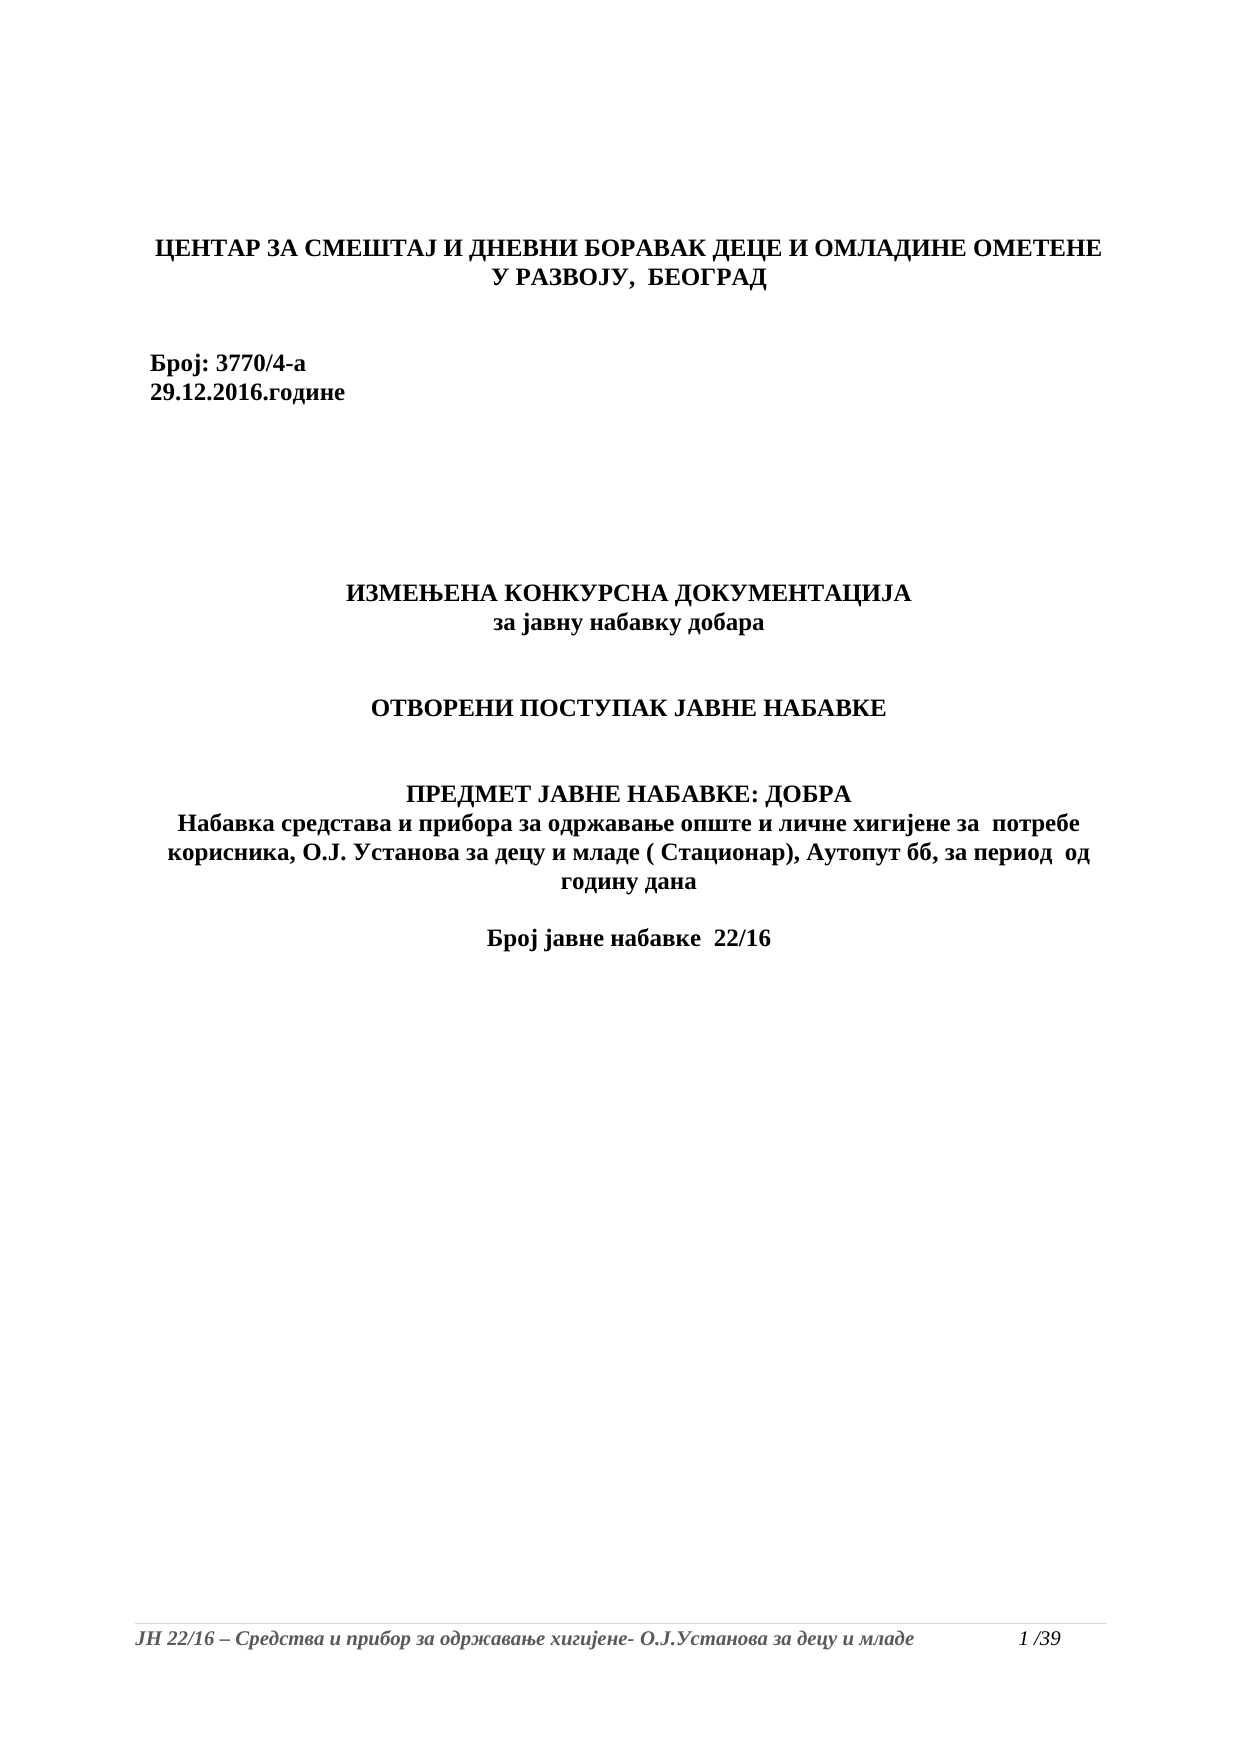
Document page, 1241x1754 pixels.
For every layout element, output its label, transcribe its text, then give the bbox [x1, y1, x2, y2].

text ОТВОРЕНИ ПОСТУПАК ЈАВНЕ НАБАВКЕ [150, 693, 1107, 722]
text 29.12.2016.године [150, 377, 1107, 406]
text ПРЕДМЕТ ЈАВНЕ НАБАВКЕ: ДОБРА [150, 779, 1107, 808]
text за јавну набавку добара [150, 607, 1107, 636]
text ЦЕНТАР ЗА СМЕШТАЈ И ДНЕВНИ БОРАВАК ДЕЦЕ И ОМЛАДИНЕ ОМЕТЕНЕ У РАЗВОЈУ, БЕОГРАД [150, 233, 1107, 291]
text ИЗМЕЊЕНА КОНКУРСНА ДОКУМЕНТАЦИЈА [150, 578, 1107, 607]
text Број јавне набавке 22/16 [150, 923, 1107, 952]
text Набавка средстава и прибора за одржавање опште и личне хигијене за потребе корисника, О.Ј. Установа за децу и младе ( Стационар), Аутопут бб, за период од годину дана [150, 808, 1107, 894]
text Број: 3770/4-a [150, 348, 1107, 377]
